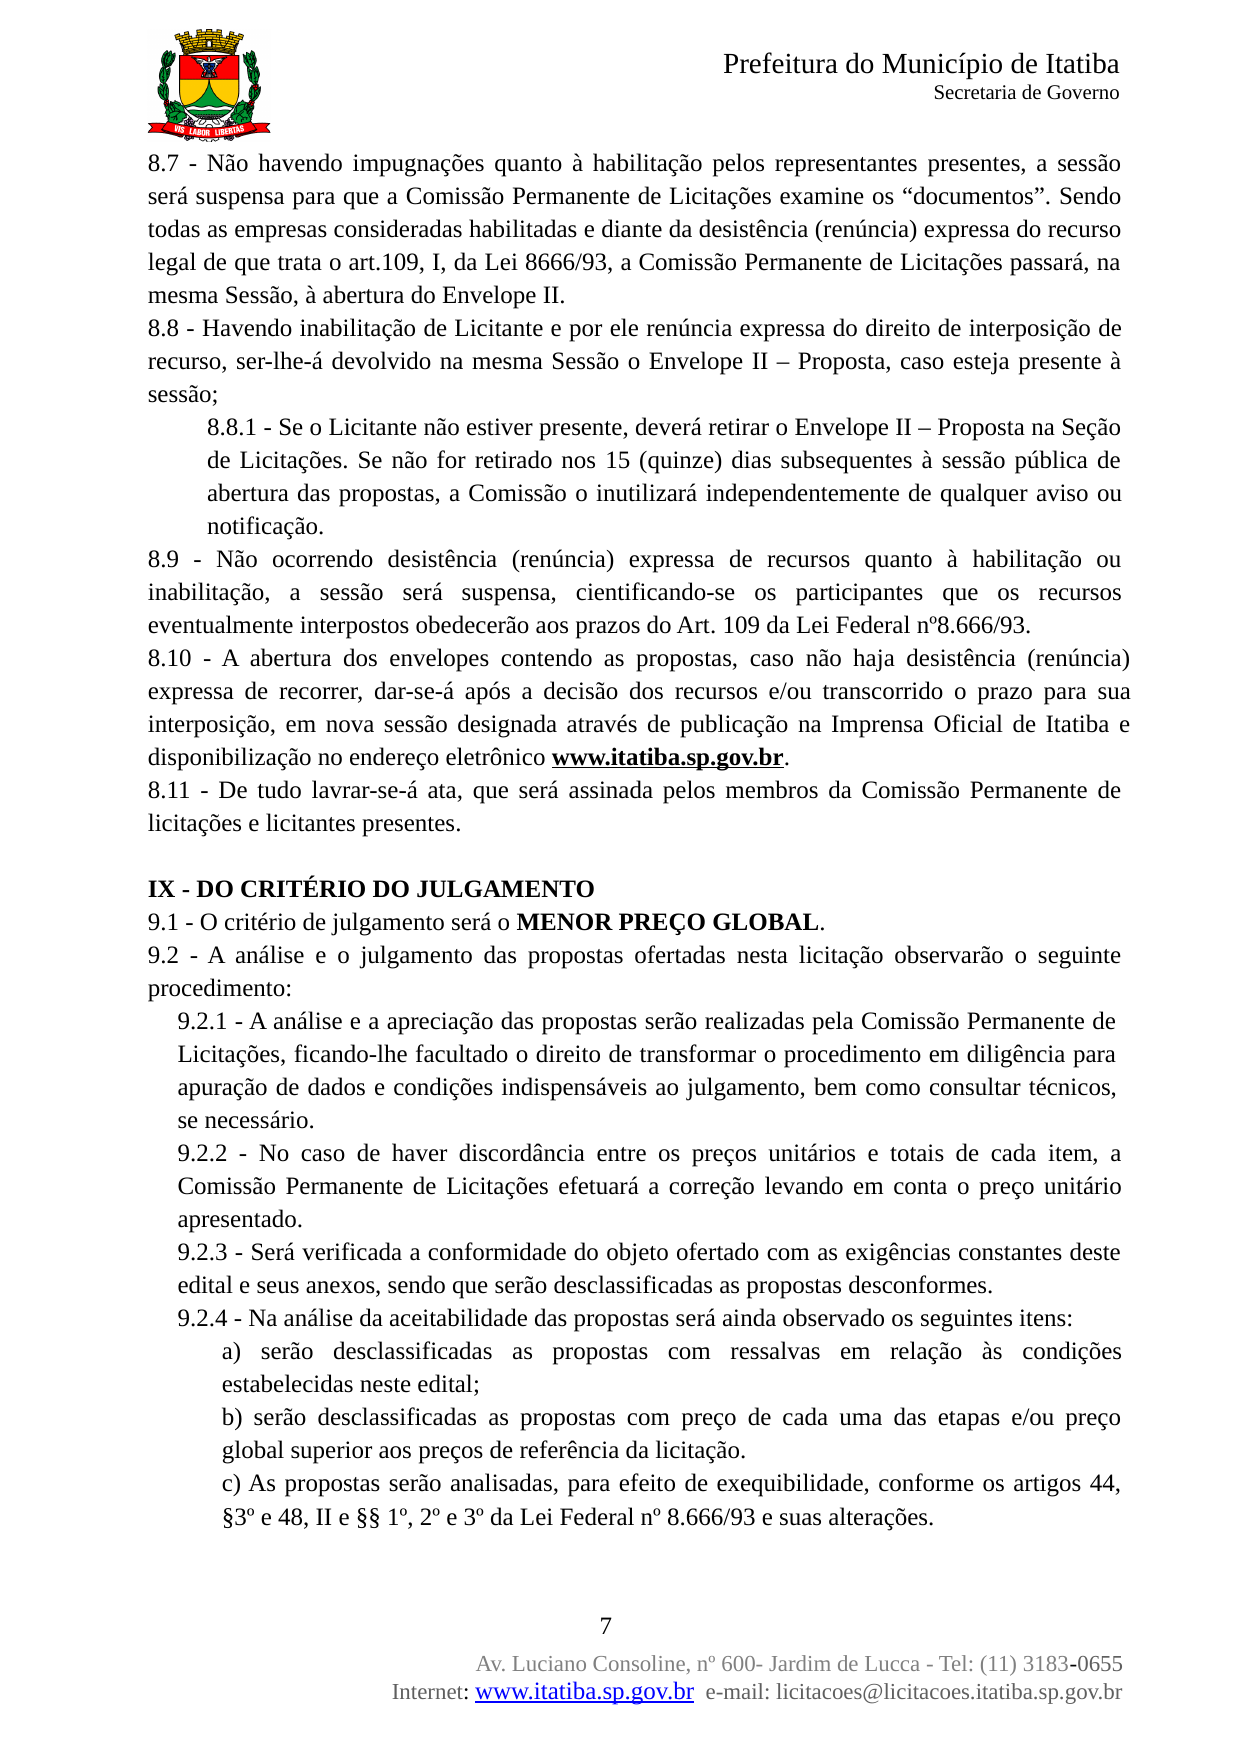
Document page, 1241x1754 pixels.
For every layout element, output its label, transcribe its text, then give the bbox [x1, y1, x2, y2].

text c) As propostas serão analisadas, para efeito de exequibilidade, conforme os artigos 44, §3º e 48, II e §§ 1º, 2º e 3º da Lei Federal nº 8.666/93 e suas alterações. [222, 1468, 1123, 1530]
text 8.8 - Havendo inabilitação de Licitante e por ele renúncia expressa do direito de interposição de recurso, ser-lhe-á devolvido na mesma Sessão o Envelope II – Proposta, caso esteja presente à sessão; [148, 313, 1123, 408]
text 9.2.3 - Será verificada a conformidade do objeto ofertado com as exigências constantes deste edital e seus anexos, sendo que serão desclassificadas as propostas desconformes. [177, 1237, 1123, 1299]
text 9.2.4 - Na análise da aceitabilidade das propostas será ainda observado os seguintes itens: [177, 1303, 1123, 1332]
text 9.2.1 - A análise e a apreciação das propostas serão realizadas pela Comissão Permanente de Licitações, ficando-lhe facultado o direito de transformar o procedimento em diligência para apuração de dados e condições indispensáveis ao julgamento, bem como consultar técnicos, se necessário. [177, 1006, 1117, 1134]
picture [147, 29, 271, 142]
text IX - DO CRITÉRIO DO JULGAMENTO [148, 874, 1117, 903]
text 8.10 - A abertura dos envelopes contendo as propostas, caso não haja desistência (renúncia) expressa de recorrer, dar-se-á após a decisão dos recursos e/ou transcorrido o prazo para sua interposição, em nova sessão designada através de publicação na Imprensa Oficial de Itatiba e disponibilização no endereço eletrônico www.itatiba.sp.gov.br. [148, 643, 1132, 771]
text 8.11 - De tudo lavrar-se-á ata, que será assinada pelos membros da Comissão Permanente de licitações e licitantes presentes. [148, 775, 1123, 837]
text 8.8.1 - Se o Licitante não estiver presente, deverá retirar o Envelope II – Proposta na Seção de Licitações. Se não for retirado nos 15 (quinze) dias subsequentes à sessão pública de abertura das propostas, a Comissão o inutilizará independentemente de qualquer aviso ou notificação. [207, 412, 1123, 540]
text 8.9 - Não ocorrendo desistência (renúncia) expressa de recursos quanto à habilitação ou inabilitação, a sessão será suspensa, cientificando-se os participantes que os recursos eventualmente interpostos obedecerão aos prazos do Art. 109 da Lei Federal nº8.666/93. [148, 544, 1123, 639]
text 8.7 - Não havendo impugnações quanto à habilitação pelos representantes presentes, a sessão será suspensa para que a Comissão Permanente de Licitações examine os “documentos”. Sendo todas as empresas consideradas habilitadas e diante da desistência (renúncia) expressa do recurso legal de que trata o art.109, I, da Lei 8666/93, a Comissão Permanente de Licitações passará, na mesma Sessão, à abertura do Envelope II. [148, 148, 1123, 308]
text 9.1 - O critério de julgamento será o MENOR PREÇO GLOBAL. [148, 907, 1117, 936]
text 9.2 - A análise e o julgamento das propostas ofertadas nesta licitação observarão o seguinte procedimento: [148, 940, 1123, 1002]
text a) serão desclassificadas as propostas com ressalvas em relação às condições estabelecidas neste edital; [222, 1336, 1123, 1398]
text 9.2.2 - No caso de haver discordância entre os preços unitários e totais de cada item, a Comissão Permanente de Licitações efetuará a correção levando em conta o preço unitário apresentado. [177, 1138, 1123, 1233]
text b) serão desclassificadas as propostas com preço de cada uma das etapas e/ou preço global superior aos preços de referência da licitação. [222, 1402, 1123, 1464]
